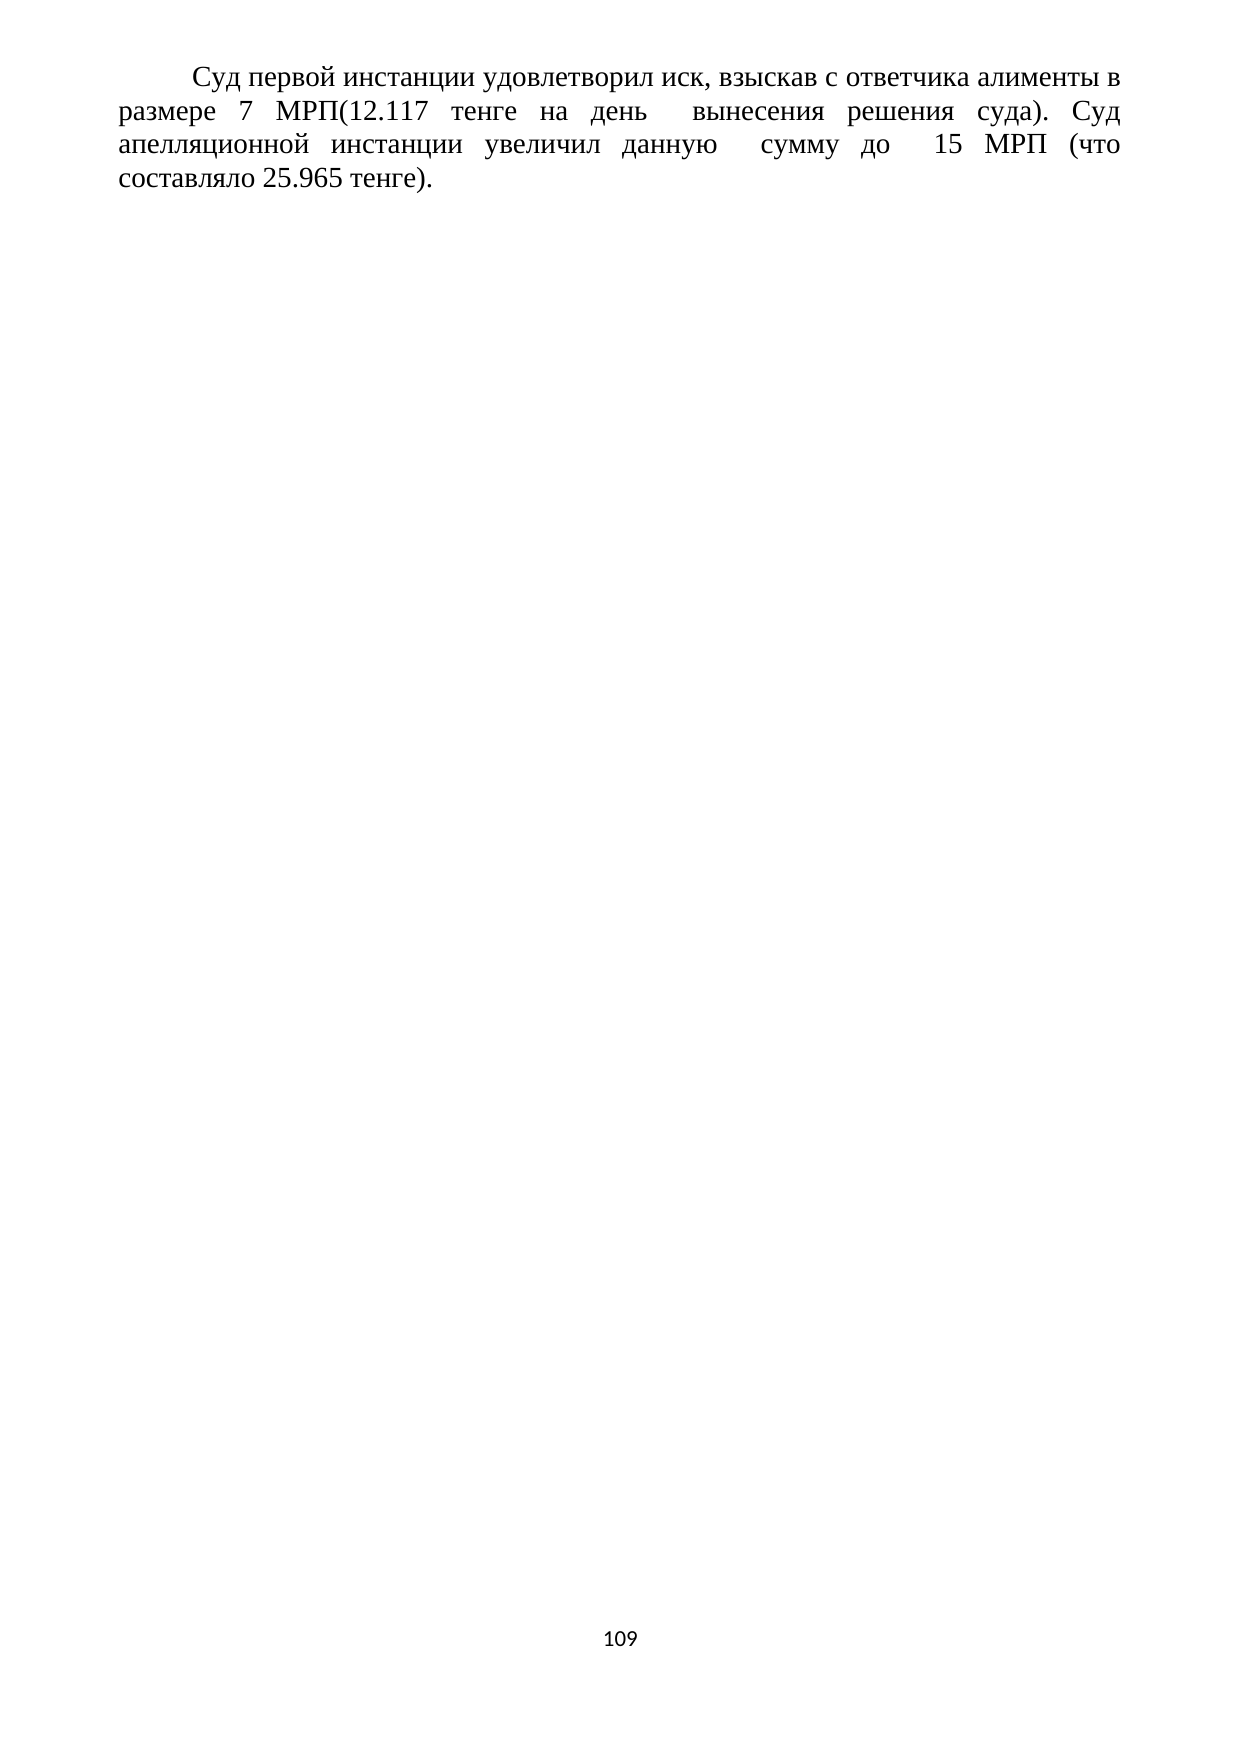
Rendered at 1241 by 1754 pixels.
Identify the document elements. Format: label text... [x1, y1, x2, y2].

text Суд первой инстанции удовлетворил иск, взыскав с ответчика алименты в размере 7 МРП(12.117 тенге на день вынесения решения суда). Суд апелляционной инстанции увеличил данную сумму до 15 МРП (что составляло 25.965 тенге). [118, 59, 1122, 193]
